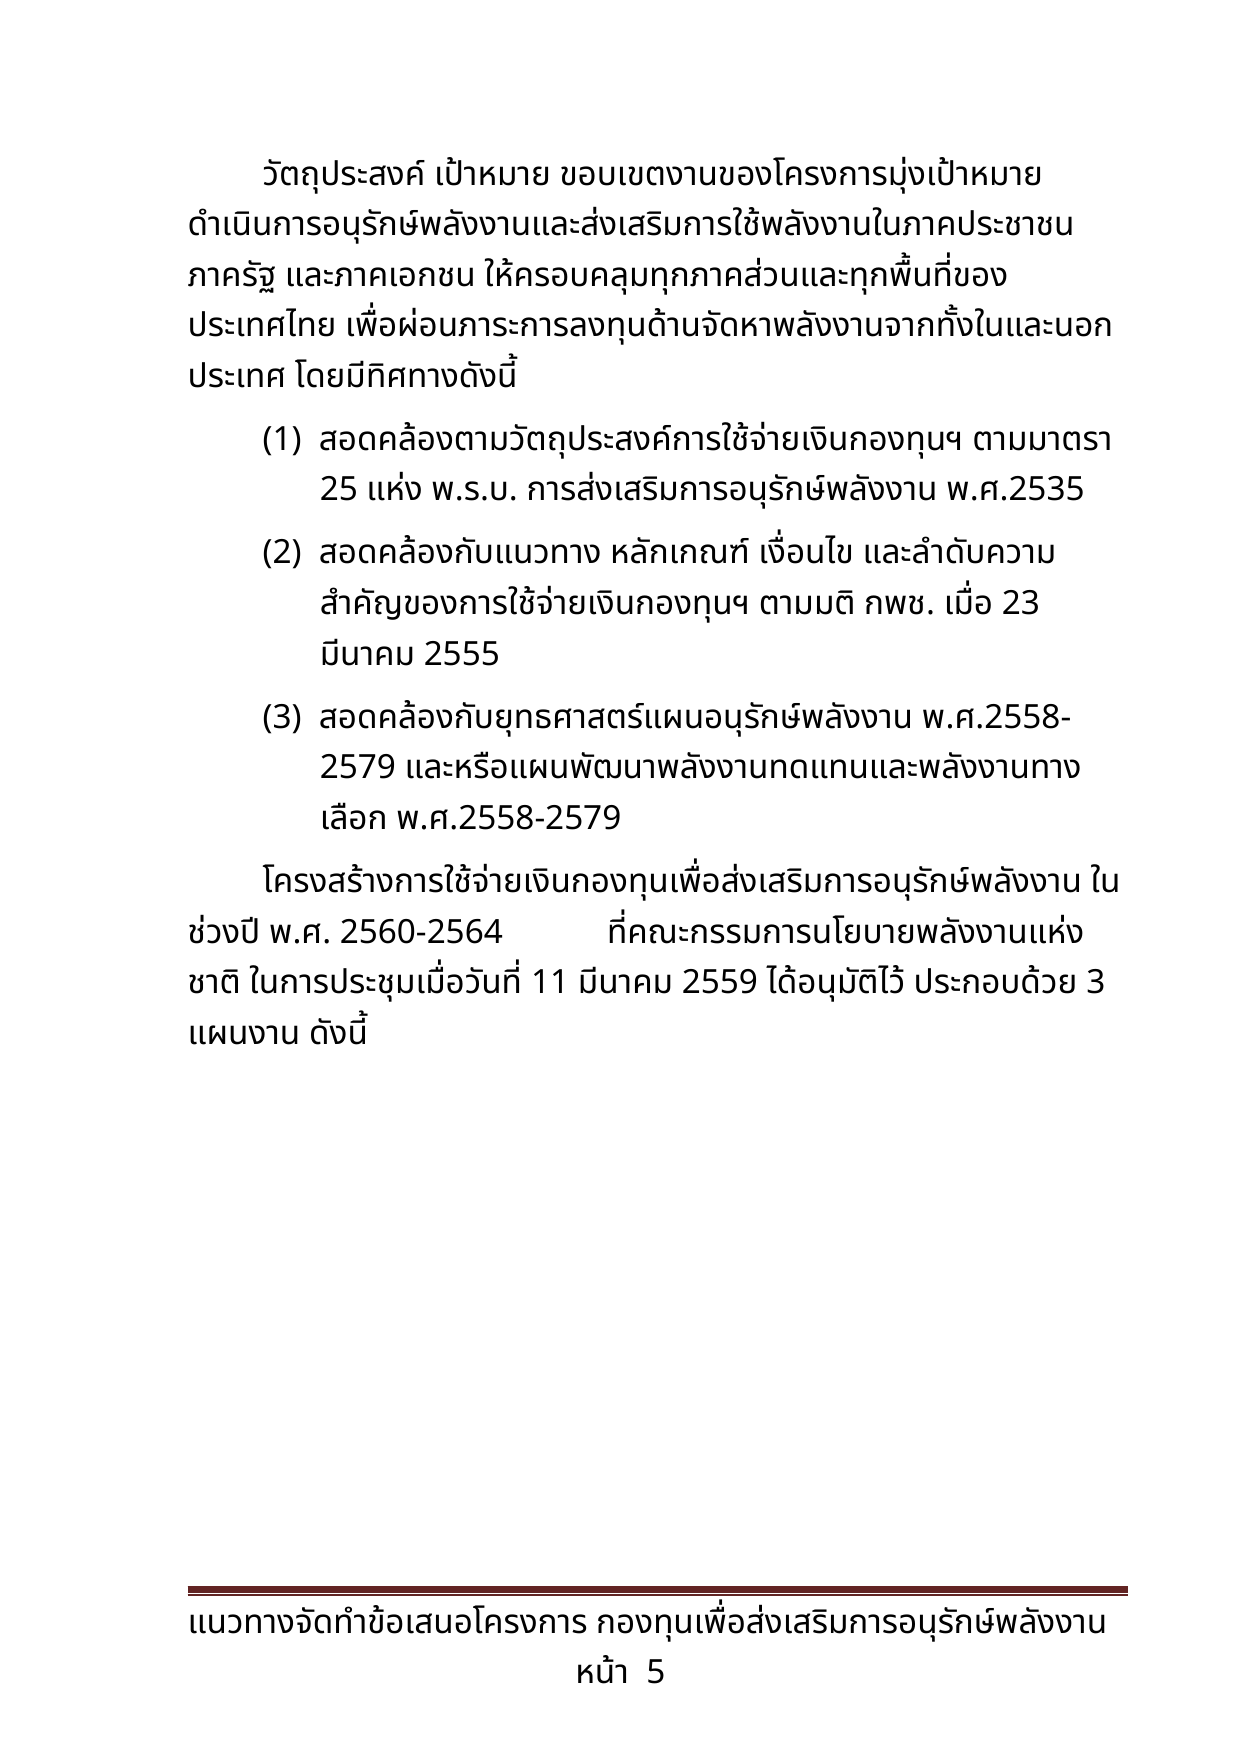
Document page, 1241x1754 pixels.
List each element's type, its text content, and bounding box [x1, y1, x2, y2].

text โครงสร้างการใช้จ่ายเงินกองทุนเพื่อส่งเสริมการอนุรักษ์พลังงาน ในช่วงปี พ.ศ. 2560-2564 ที่คณะกรรมการนโยบายพลังงานแห่งชาติ ในการประชุมเมื่อวันที่ 11 มีนาคม 2559 ได้อนุมัติไว้ ประกอบด้วย 3 แผนงาน ดังนี้ [187, 857, 1128, 1059]
text (2) สอดคล้องกับแนวทาง หลักเกณฑ์ เงื่อนไข และลำดับความสำคัญของการใช้จ่ายเงินกองทุนฯ ตามมติ กพช. เมื่อ 23 มีนาคม 2555 [262, 528, 1117, 680]
text (3) สอดคล้องกับยุทธศาสตร์แผนอนุรักษ์พลังงาน พ.ศ.2558-2579 และหรือแผนพัฒนาพลังงานทดแทนและพลังงานทางเลือก พ.ศ.2558-2579 [262, 693, 1117, 844]
text วัตถุประสงค์ เป้าหมาย ขอบเขตงานของโครงการมุ่งเป้าหมายดำเนินการอนุรักษ์พลังงานและส่งเสริมการใช้พลังงานในภาคประชาชน ภาครัฐ และภาคเอกชน ให้ครอบคลุมทุกภาคส่วนและทุกพื้นที่ของประเทศไทย เพื่อผ่อนภาระการลงทุนด้านจัดหาพลังงานจากทั้งในและนอกประเทศ โดยมีทิศทางดังนี้ [187, 150, 1117, 402]
text (1) สอดคล้องตามวัตถุประสงค์การใช้จ่ายเงินกองทุนฯ ตามมาตรา 25 แห่ง พ.ร.บ. การส่งเสริมการอนุรักษ์พลังงาน พ.ศ.2535 [262, 414, 1117, 516]
